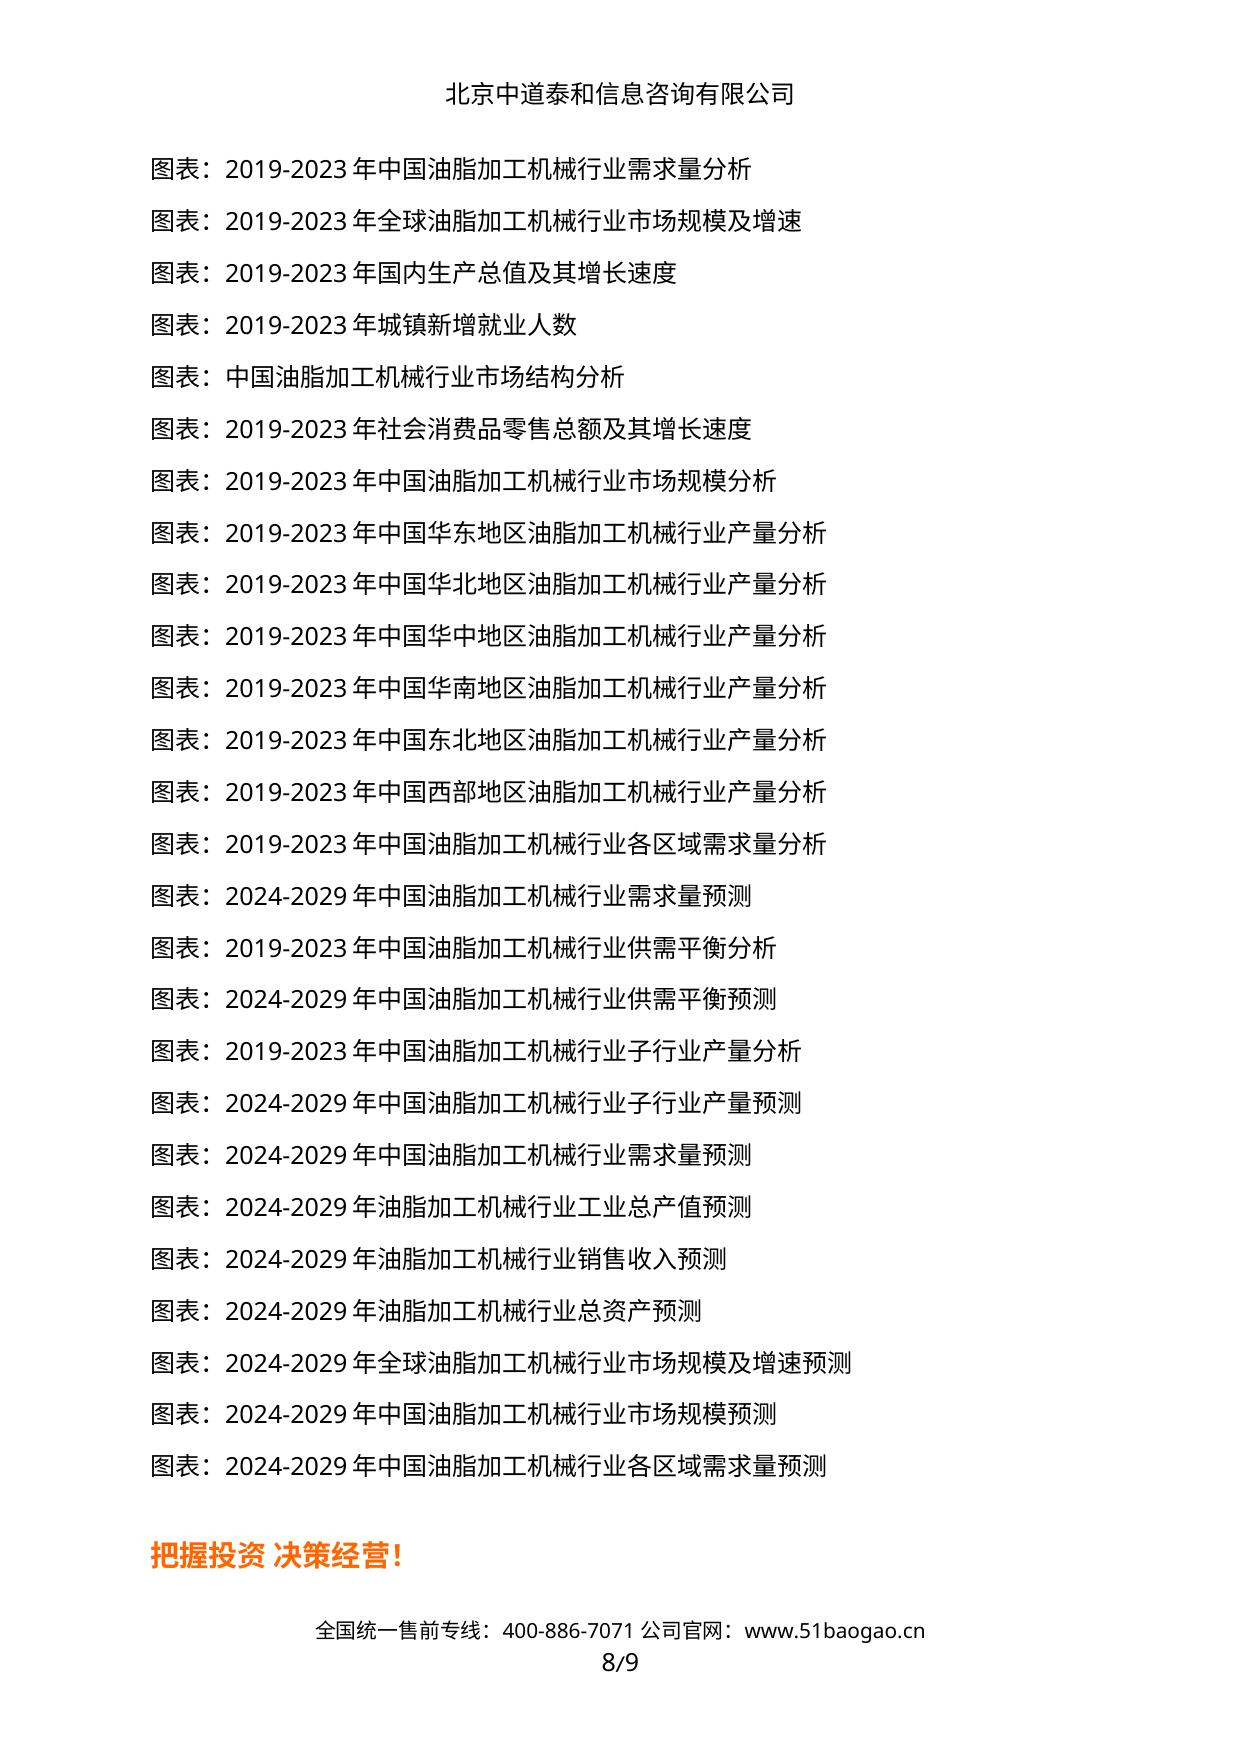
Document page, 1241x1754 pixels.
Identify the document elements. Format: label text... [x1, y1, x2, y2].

text 图表：2024-2029年中国油脂加工机械行业子行业产量预测 [150, 1084, 1090, 1120]
text 图表：2024-2029年中国油脂加工机械行业需求量预测 [150, 1136, 1090, 1172]
text 图表：中国油脂加工机械行业市场结构分析 [150, 357, 1090, 394]
text 图表：2019-2023年中国西部地区油脂加工机械行业产量分析 [150, 772, 1090, 809]
text 图表：2019-2023年中国油脂加工机械行业各区域需求量分析 [150, 824, 1090, 861]
text 图表：2024-2029年中国油脂加工机械行业各区域需求量预测 [150, 1447, 1090, 1483]
text 图表：2019-2023年中国油脂加工机械行业需求量分析 [150, 150, 1090, 186]
text 图表：2019-2023年全球油脂加工机械行业市场规模及增速 [150, 202, 1090, 238]
text 图表：2024-2029年油脂加工机械行业销售收入预测 [150, 1239, 1090, 1276]
text 图表：2019-2023年中国油脂加工机械行业子行业产量分析 [150, 1032, 1090, 1068]
text 图表：2019-2023年中国华北地区油脂加工机械行业产量分析 [150, 565, 1090, 601]
text 图表：2019-2023年中国华南地区油脂加工机械行业产量分析 [150, 669, 1090, 705]
text 图表：2019-2023年国内生产总值及其增长速度 [150, 254, 1090, 290]
text 图表：2019-2023年中国油脂加工机械行业供需平衡分析 [150, 928, 1090, 964]
text 图表：2019-2023年中国华东地区油脂加工机械行业产量分析 [150, 513, 1090, 549]
text 图表：2024-2029年油脂加工机械行业总资产预测 [150, 1291, 1090, 1327]
text 图表：2019-2023年中国东北地区油脂加工机械行业产量分析 [150, 721, 1090, 757]
text 图表：2024-2029年全球油脂加工机械行业市场规模及增速预测 [150, 1343, 1090, 1379]
text 图表：2019-2023年社会消费品零售总额及其增长速度 [150, 409, 1090, 446]
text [150, 1499, 1090, 1575]
text 图表：2019-2023年中国华中地区油脂加工机械行业产量分析 [150, 617, 1090, 653]
text 图表：2024-2029年中国油脂加工机械行业市场规模预测 [150, 1395, 1090, 1431]
text 图表：2019-2023年中国油脂加工机械行业市场规模分析 [150, 461, 1090, 497]
text 图表：2024-2029年油脂加工机械行业工业总产值预测 [150, 1187, 1090, 1224]
text 图表：2019-2023年城镇新增就业人数 [150, 306, 1090, 342]
text 图表：2024-2029年中国油脂加工机械行业需求量预测 [150, 876, 1090, 912]
text 图表：2024-2029年中国油脂加工机械行业供需平衡预测 [150, 980, 1090, 1016]
